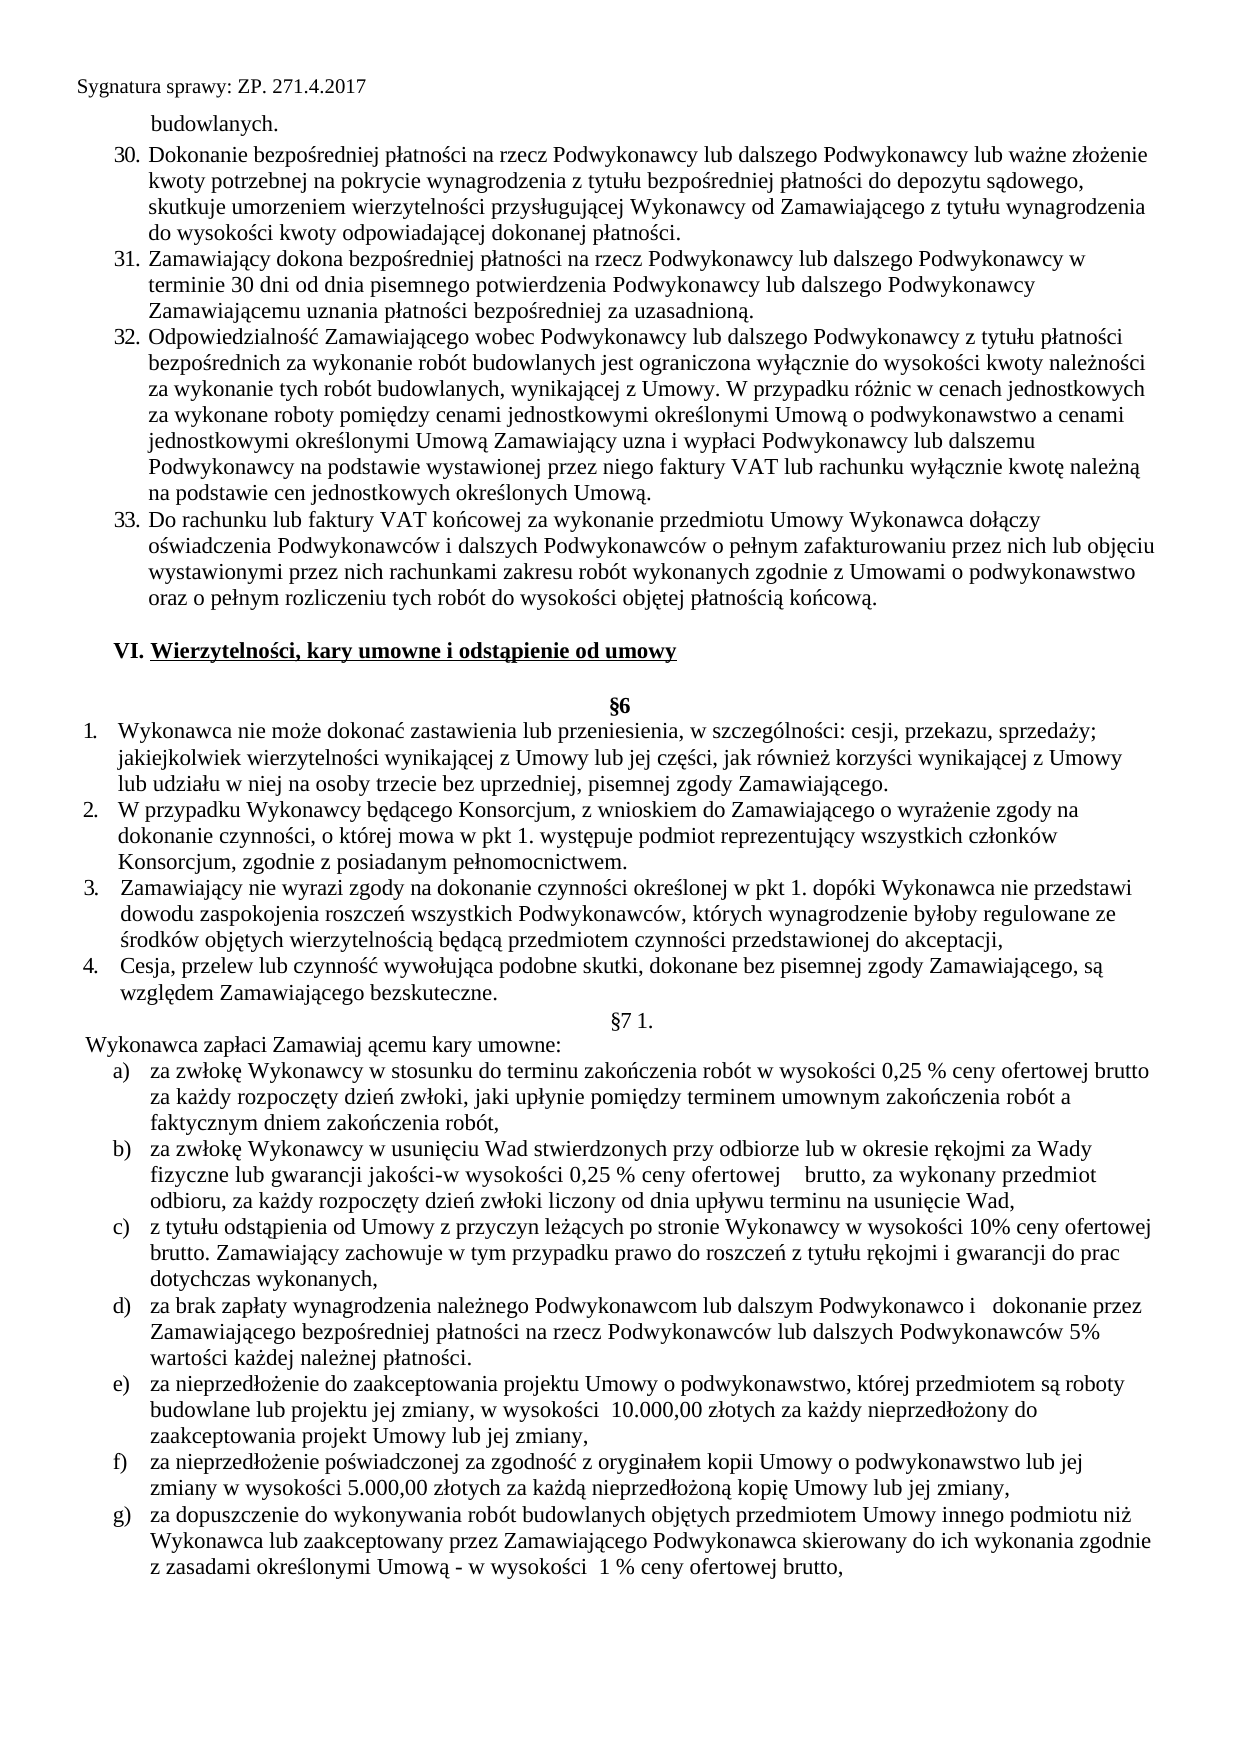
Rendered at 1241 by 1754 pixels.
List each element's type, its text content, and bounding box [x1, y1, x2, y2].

list za zwłokę Wykonawcy w stosunku do terminu zakończenia robót w wysokości 0,25 % ceny ofertowej brutto za każdy rozpoczęty dzień zwłoki, jaki upłynie pomiędzy terminem umownym zakończenia robót a faktycznym dniem zakończenia robót, [113, 1058, 1164, 1136]
text 3. Zamawiający nie wyrazi zgody na dokonanie czynności określonej w pkt 1. dopóki Wykonawca nie przedstawi dowodu zaspokojenia roszczeń wszystkich Podwykonawców, których wynagrodzenie byłoby regulowane ze środków objętych wierzytelnością będącą przedmiotem czynności przedstawionej do akceptacji, [83, 875, 1164, 953]
text budowlanych. [151, 110, 1164, 137]
list z tytułu odstąpienia od Umowy z przyczyn leżących po stronie Wykonawcy w wysokości 10% ceny ofertowej brutto. Zamawiający zachowuje w tym przypadku prawo do roszczeń z tytułu rękojmi i gwarancji do prac dotychczas wykonanych, [113, 1214, 1164, 1292]
list W przypadku Wykonawcy będącego Konsorcjum, z wnioskiem do Zamawiającego o wyrażenie zgody na dokonanie czynności, o której mowa w pkt 1. występuje podmiot reprezentujący wszystkich członków Konsorcjum, zgodnie z posiadanym pełnomocnictwem. [83, 796, 1122, 874]
list Odpowiedzialność Zamawiającego wobec Podwykonawcy lub dalszego Podwykonawcy z tytułu płatności bezpośrednich za wykonanie robót budowlanych jest ograniczona wyłącznie do wysokości kwoty należności za wykonanie tych robót budowlanych, wynikającej z Umowy. W przypadku różnic w cenach jednostkowych za wykonane roboty pomiędzy cenami jednostkowymi określonymi Umową o podwykonawstwo a cenami jednostkowymi określonymi Umową Zamawiający uzna i wypłaci Podwykonawcy lub dalszemu Podwykonawcy na podstawie wystawionej przez niego faktury VAT lub rachunku wyłącznie kwotę należną na podstawie cen jednostkowych określonych Umową. [114, 323, 1164, 506]
list za nieprzedłożenie do zaakceptowania projektu Umowy o podwykonawstwo, której przedmiotem są roboty budowlane lub projektu jej zmiany, w wysokości 10.000,00 złotych za każdy nieprzedłożony do zaakceptowania projekt Umowy lub jej zmiany, [113, 1371, 1164, 1449]
list Zamawiający dokona bezpośredniej płatności na rzecz Podwykonawcy lub dalszego Podwykonawcy w terminie 30 dni od dnia pisemnego potwierdzenia Podwykonawcy lub dalszego Podwykonawcy Zamawiającemu uznania płatności bezpośredniej za uzasadnioną. [114, 245, 1122, 323]
list za brak zapłaty wynagrodzenia należnego Podwykonawcom lub dalszym Podwykonawco i dokonanie przez Zamawiającego bezpośredniej płatności na rzecz Podwykonawców lub dalszych Podwykonawców 5% wartości każdej należnej płatności. [113, 1293, 1164, 1371]
list Do rachunku lub faktury VAT końcowej za wykonanie przedmiotu Umowy Wykonawca dołączy oświadczenia Podwykonawców i dalszych Podwykonawców o pełnym zafakturowaniu przez nich lub objęciu wystawionymi przez nich rachunkami zakresu robót wykonanych zgodnie z Umowami o podwykonawstwo oraz o pełnym rozliczeniu tych robót do wysokości objętej płatnością końcową. [114, 506, 1164, 610]
text 4. Cesja, przelew lub czynność wywołująca podobne skutki, dokonane bez pisemnej zgody Zamawiającego, są względem Zamawiającego bezskuteczne. [83, 953, 1122, 1005]
list Wykonawca nie może dokonać zastawienia lub przeniesienia, w szczególności: cesji, przekazu, sprzedaży; jakiejkolwiek wierzytelności wynikającej z Umowy lub jej części, jak również korzyści wynikającej z Umowy lub udziału w niej na osoby trzecie bez uprzedniej, pisemnej zgody Zamawiającego. [83, 718, 1164, 796]
text VI. Wierzytelności, kary umowne i odstąpienie od umowy [113, 637, 1164, 663]
text §6 [77, 692, 1163, 718]
list za nieprzedłożenie poświadczonej za zgodność z oryginałem kopii Umowy o podwykonawstwo lub jej zmiany w wysokości 5.000,00 złotych za każdą nieprzedłożoną kopię Umowy lub jej zmiany, [113, 1449, 1122, 1501]
list za zwłokę Wykonawcy w usunięciu Wad stwierdzonych przy odbiorze lub w okresie rękojmi za Wady fizyczne lub gwarancji jakości-w wysokości 0,25 % ceny ofertowej brutto, za wykonany przedmiot odbioru, za każdy rozpoczęty dzień zwłoki liczony od dnia upływu terminu na usunięcie Wad, [113, 1136, 1122, 1214]
list za dopuszczenie do wykonywania robót budowlanych objętych przedmiotem Umowy innego podmiotu niż Wykonawca lub zaakceptowany przez Zamawiającego Podwykonawca skierowany do ich wykonania zgodnie z zasadami określonymi Umową - w wysokości 1 % ceny ofertowej brutto, [113, 1501, 1164, 1579]
text §7 1. Wykonawca zapłaci Zamawiaj ącemu kary umowne: [85, 1010, 660, 1057]
list Dokonanie bezpośredniej płatności na rzecz Podwykonawcy lub dalszego Podwykonawcy lub ważne złożenie kwoty potrzebnej na pokrycie wynagrodzenia z tytułu bezpośredniej płatności do depozytu sądowego, skutkuje umorzeniem wierzytelności przysługującej Wykonawcy od Zamawiającego z tytułu wynagrodzenia do wysokości kwoty odpowiadającej dokonanej płatności. [114, 141, 1164, 245]
